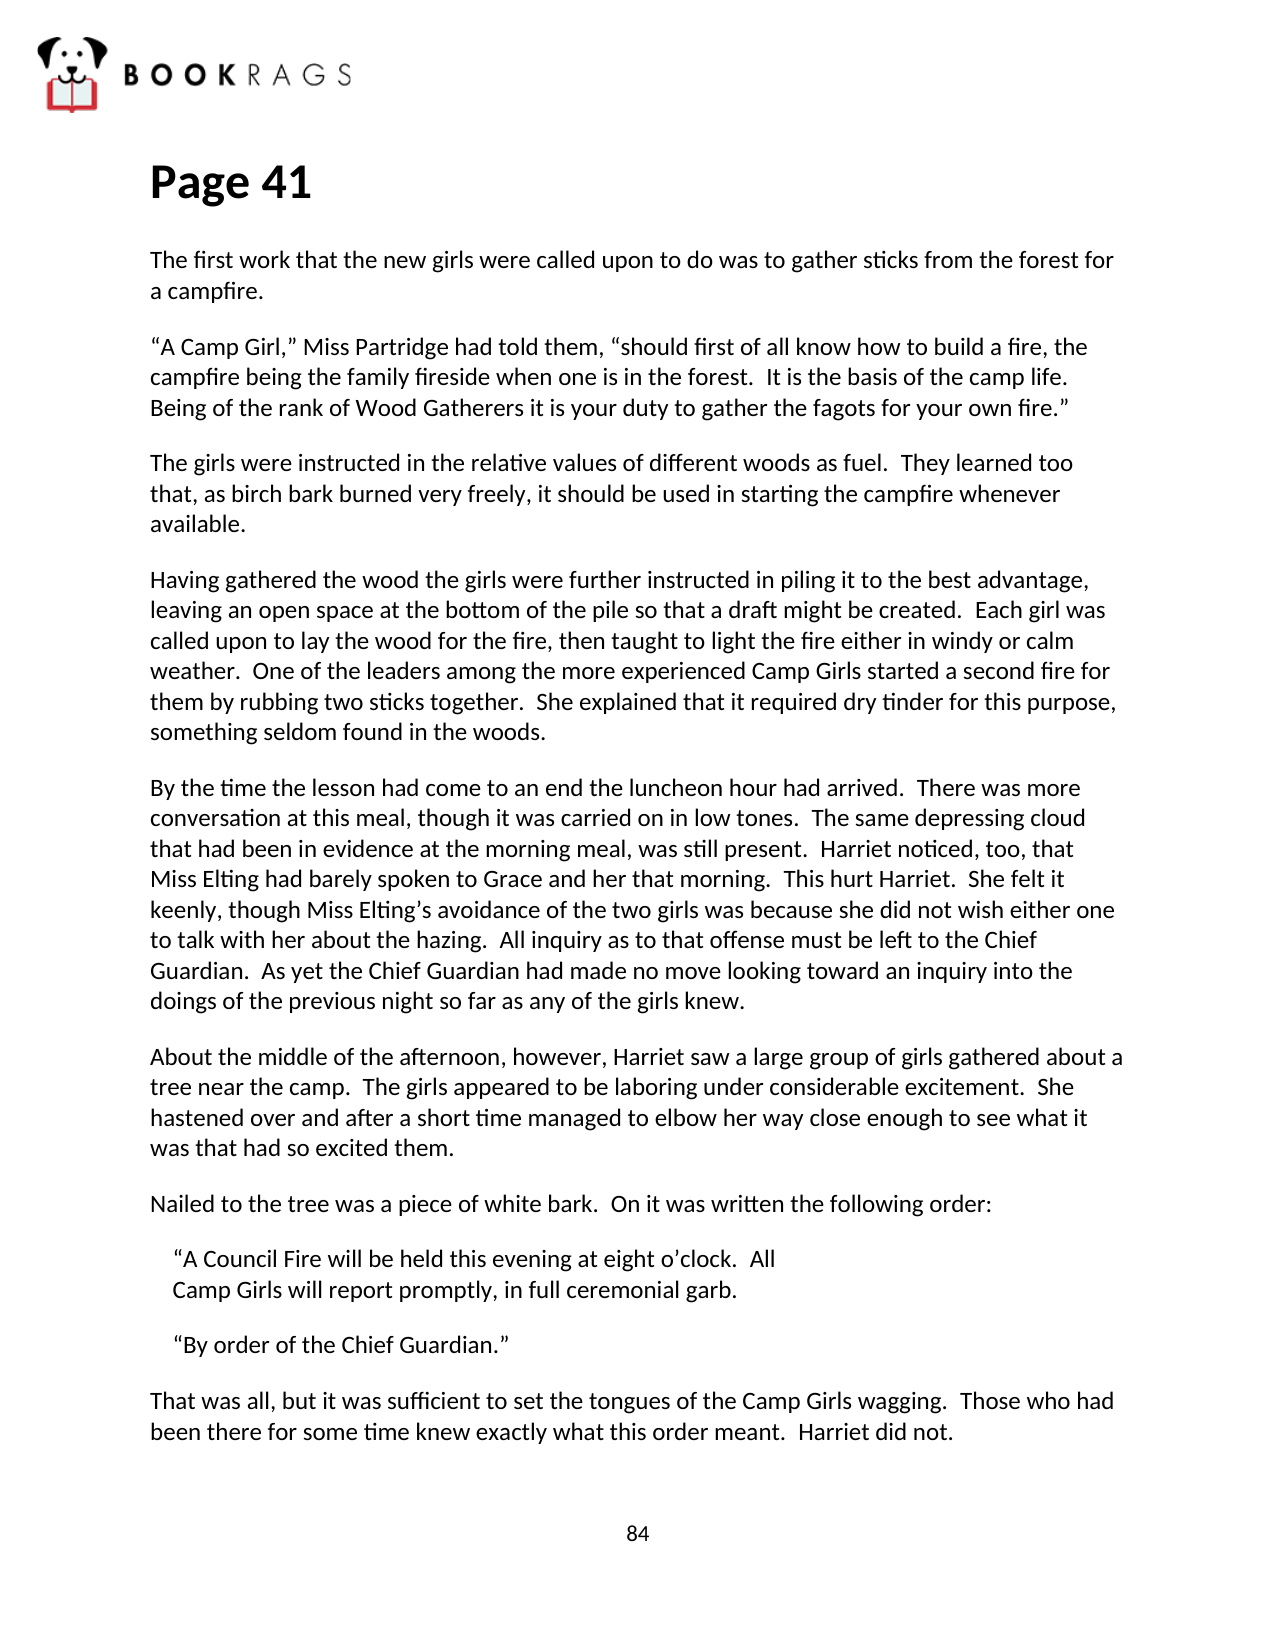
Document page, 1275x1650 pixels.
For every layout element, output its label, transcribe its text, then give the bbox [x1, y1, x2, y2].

text By the time the lesson had come to an end the luncheon hour had arrived. There was more conversation at this meal, though it was carried on in low tones. The same depressing cloud that had been in evidence at the morning meal, was still present. Harriet noticed, too, that Miss Elting had barely spoken to Grace and her that morning. This hurt Harriet. She felt it keenly, though Miss Elting’s avoidance of the two girls was because she did not wish either one to talk with her about the hazing. All inquiry as to that offense must be left to the Chief Guardian. As yet the Chief Guardian had made no move looking toward an inquiry into the doings of the previous night so far as any of the girls knew. [150, 772, 1125, 1016]
picture [37, 37, 351, 113]
text Page 41 [150, 150, 1125, 211]
text The girls were instructed in the relative values of different woods as fuel. They learned too that, as birch bark burned very freely, it should be used in starting the campfire whenever available. [150, 447, 1125, 539]
text Nailed to the tree was a piece of white bark. On it was written the following order: [150, 1188, 1125, 1219]
text That was all, but it was sufficient to set the tongues of the Camp Girls wagging. Those who had been there for some time knew exactly what this order meant. Harriet did not. [150, 1385, 1125, 1446]
text “By order of the Chief Guardian.” [150, 1330, 1125, 1360]
text Having gathered the wood the girls were further instructed in piling it to the best advantage, leaving an open space at the bottom of the pile so that a draft might be created. Each girl was called upon to lay the wood for the fire, then taught to light the fire either in windy or calm weather. One of the leaders among the more experienced Camp Girls started a second fire for them by rubbing two sticks together. She explained that it required dry tinder for this purpose, something seldom found in the woods. [150, 564, 1125, 747]
text “A Camp Girl,” Miss Partridge had told them, “should first of all know how to build a fire, the campfire being the family fireside when one is in the forest. It is the basis of the camp life. Being of the rank of Wood Gatherers it is your duty to gather the fagots for your own fire.” [150, 331, 1125, 422]
text The first work that the new girls were called upon to do was to gather sticks from the forest for a campfire. [150, 244, 1125, 306]
text “A Council Fire will be held this evening at eight o’clock. All Camp Girls will report promptly, in full ceremonial garb. [150, 1244, 1125, 1305]
text About the middle of the afternoon, however, Harriet saw a large group of girls gathered about a tree near the camp. The girls appeared to be laboring under considerable excitement. She hastened over and after a short time managed to elbow her way close enough to see what it was that had so excited them. [150, 1041, 1125, 1163]
